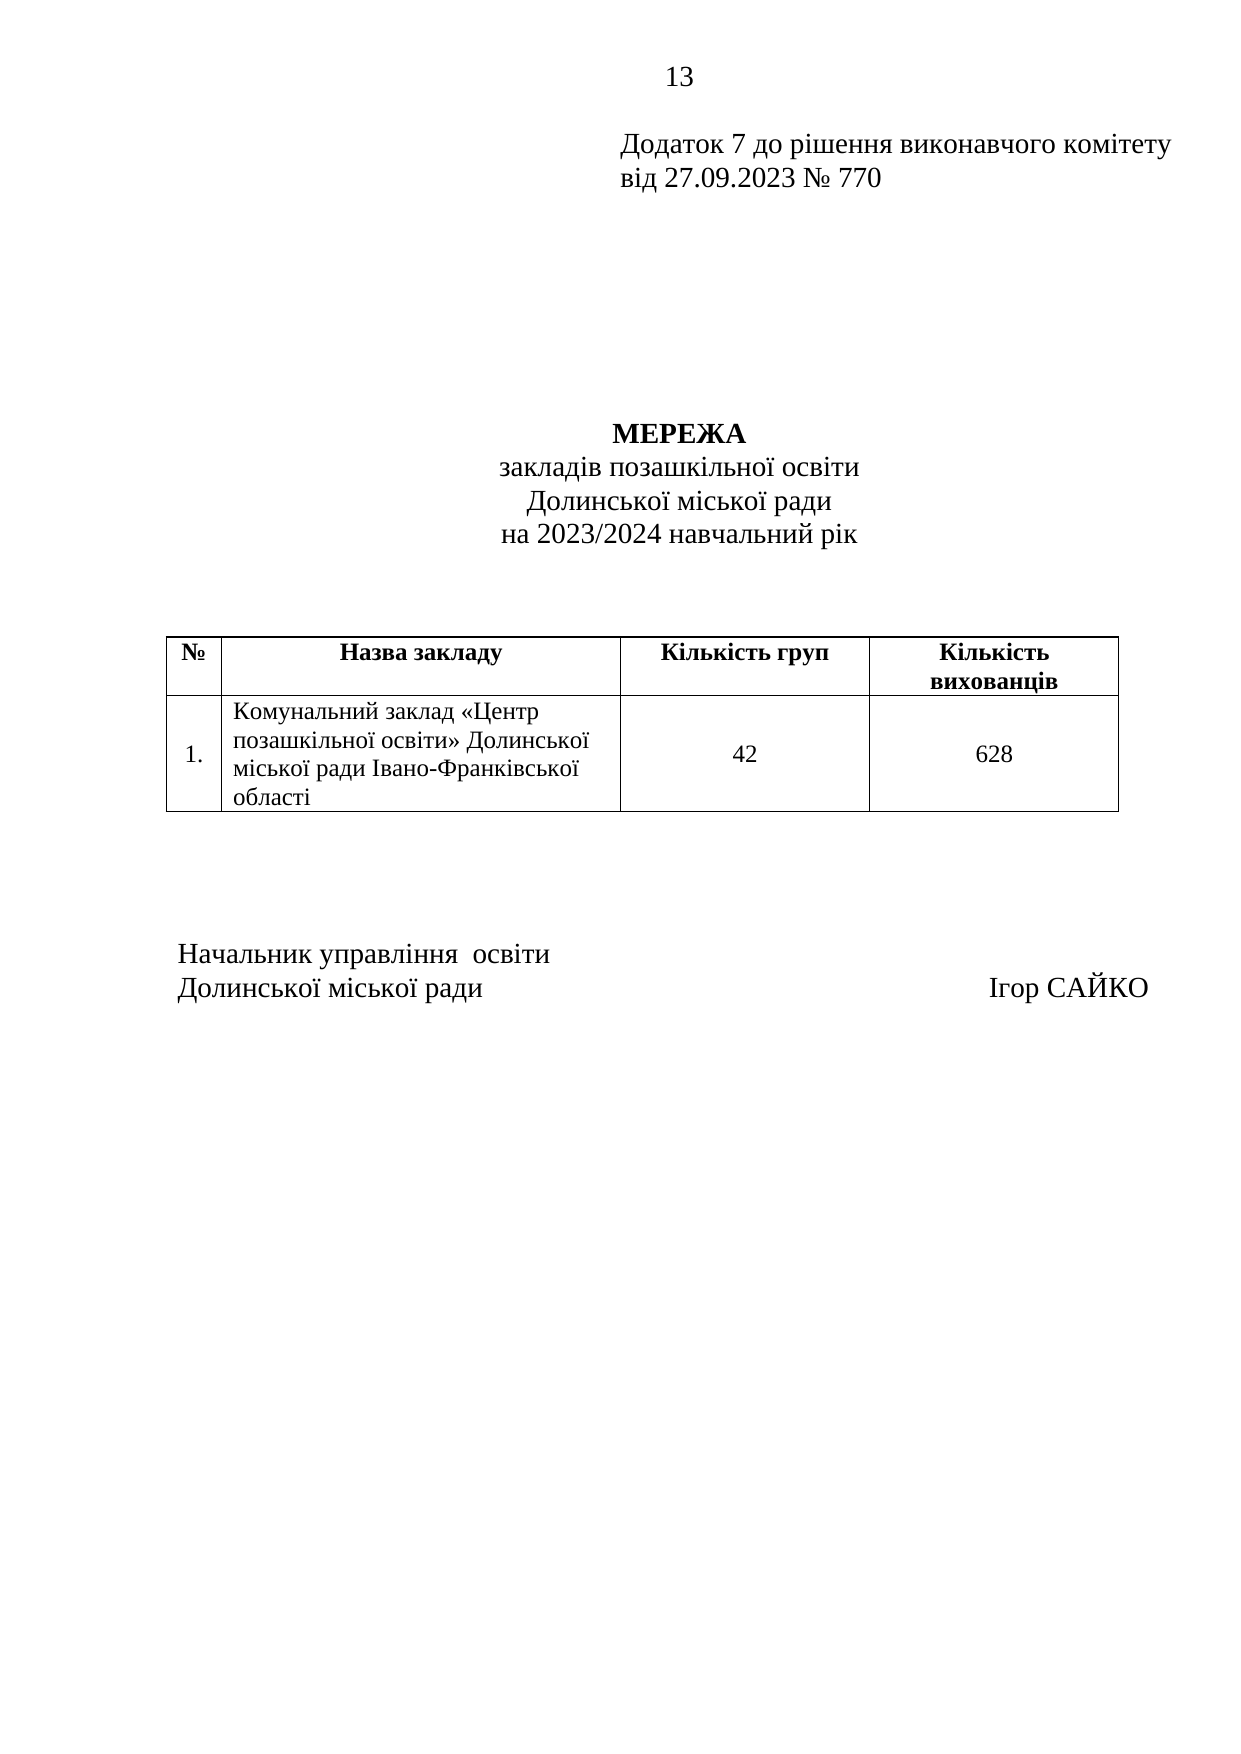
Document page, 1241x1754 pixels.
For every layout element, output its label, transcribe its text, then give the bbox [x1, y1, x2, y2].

text на 2023/2024 навчальний рік [177, 517, 1181, 550]
text Додаток 7 до рішення виконавчого комітету [620, 126, 1181, 160]
table_header Кількість вихованців [870, 638, 1118, 695]
text Начальник управління освіти [177, 937, 1181, 970]
text закладів позашкільної освіти [177, 449, 1181, 483]
table_cell 42 [621, 696, 869, 811]
text від 27.09.2023 № 770 [620, 160, 1181, 193]
text Долинської міської ради [177, 483, 1181, 517]
table_header Кількість груп [621, 638, 869, 695]
table_header № [167, 638, 221, 695]
text Долинської міської ради Ігор САЙКО [177, 970, 1181, 1004]
table_header Назва закладу [222, 638, 620, 695]
table_cell 628 [870, 696, 1118, 811]
table_cell Комунальний заклад «Центр позашкільної освіти» Долинської міської ради Івано-Франківської області [222, 696, 620, 811]
text МЕРЕЖА [177, 416, 1181, 449]
table_cell 1. [167, 696, 221, 811]
